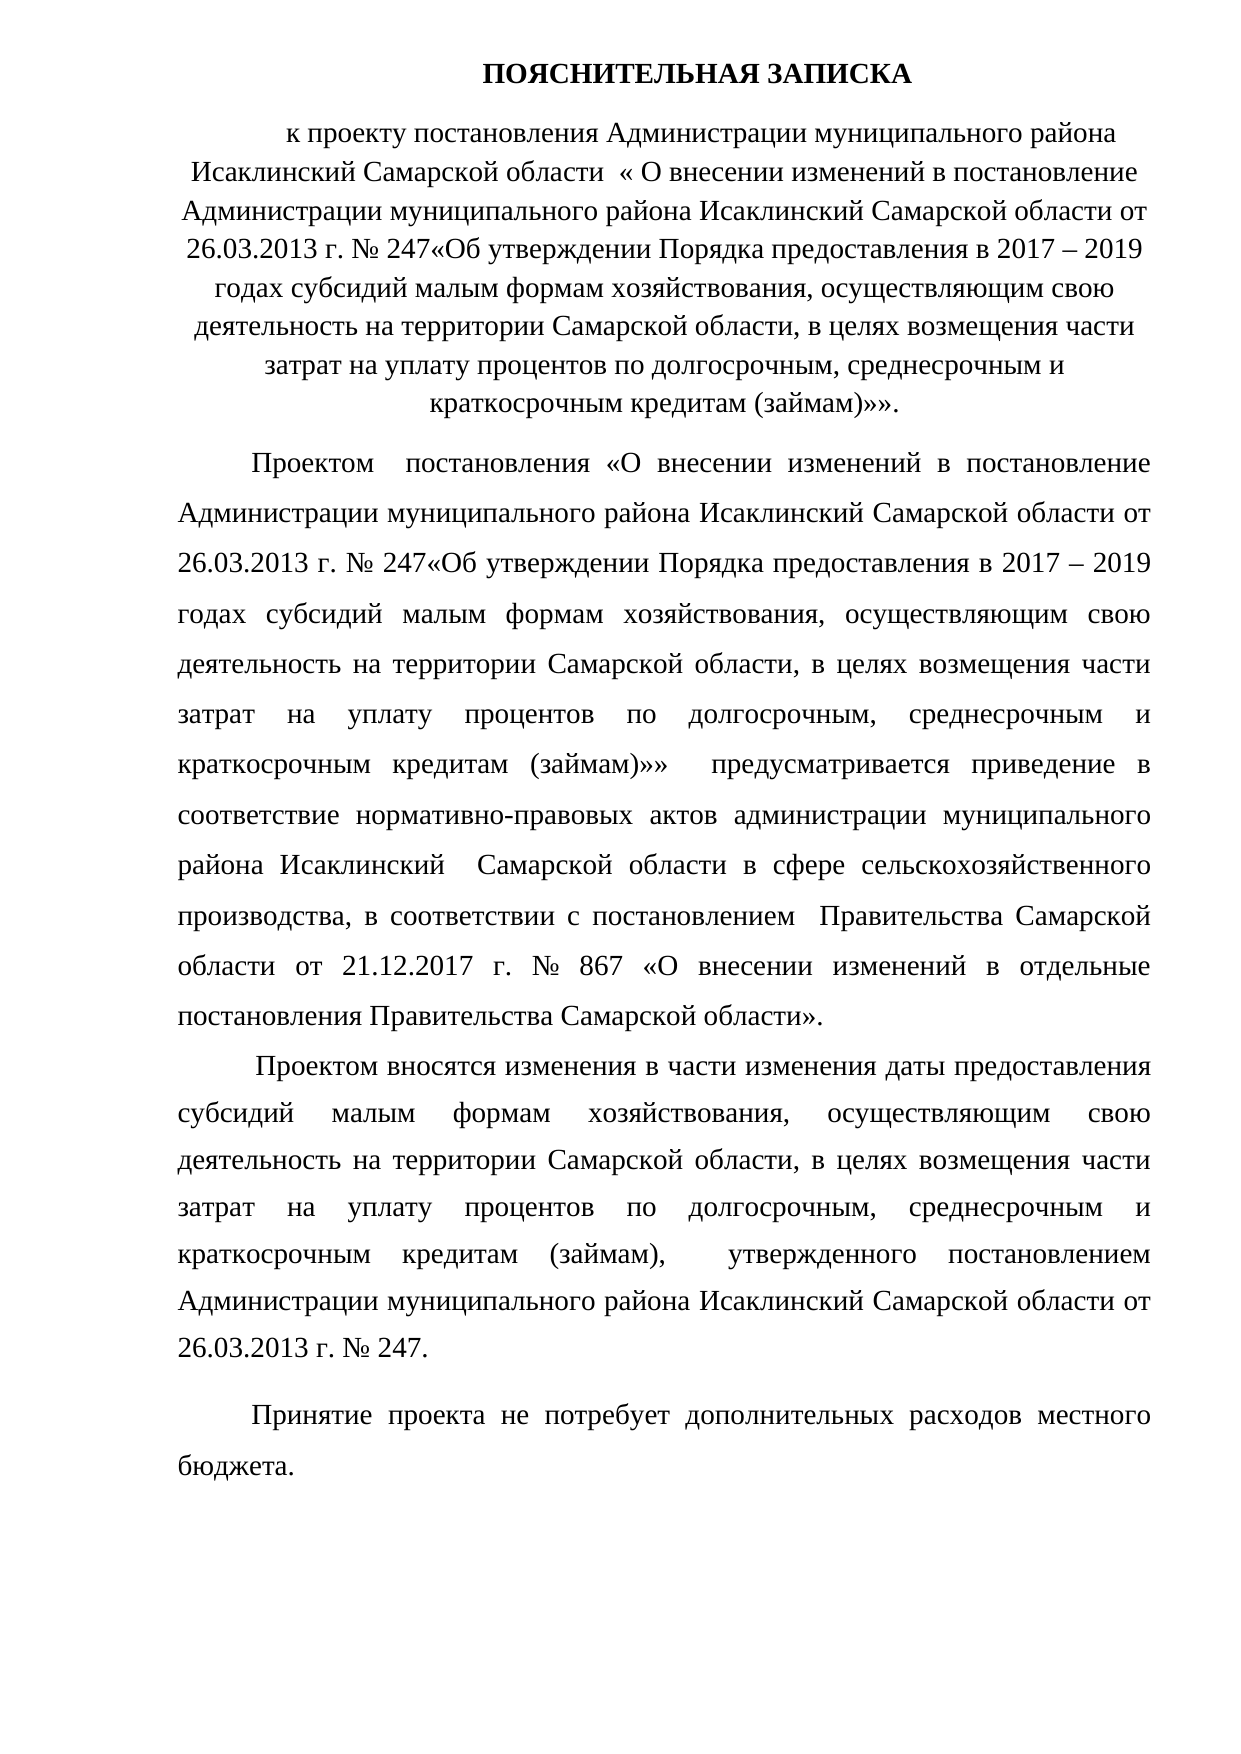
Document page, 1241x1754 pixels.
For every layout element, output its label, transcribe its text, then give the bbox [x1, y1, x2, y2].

text к проекту постановления Администрации муниципального района Исаклинский Самарской области « О внесении изменений в постановление Администрации муниципального района Исаклинский Самарской области от 26.03.2013 г. № 247«Об утверждении Порядка предоставления в 2017 – 2019 годах субсидий малым формам хозяйствования, осуществляющим свою деятельность на территории Самарской области, в целях возмещения части затрат на уплату процентов по долгосрочным, среднесрочным и краткосрочным кредитам (займам)»». [177, 116, 1152, 419]
text ПОЯСНИТЕЛЬНАЯ ЗАПИСКА [177, 56, 1152, 90]
text Проектом вносятся изменения в части изменения даты предоставления субсидий малым формам хозяйствования, осуществляющим свою деятельность на территории Самарской области, в целях возмещения части затрат на уплату процентов по долгосрочным, среднесрочным и краткосрочным кредитам (займам), утвержденного постановлением Администрации муниципального района Исаклинский Самарской области от 26.03.2013 г. № 247. [177, 1048, 1152, 1363]
text Проектом постановления «О внесении изменений в постановление Администрации муниципального района Исаклинский Самарской области от 26.03.2013 г. № 247«Об утверждении Порядка предоставления в 2017 – 2019 годах субсидий малым формам хозяйствования, осуществляющим свою деятельность на территории Самарской области, в целях возмещения части затрат на уплату процентов по долгосрочным, среднесрочным и краткосрочным кредитам (займам)»» предусматривается приведение в соответствие нормативно-правовых актов администрации муниципального района Исаклинский Самарской области в сфере сельскохозяйственного производства, в соответствии с постановлением Правительства Самарской области от 21.12.2017 г. № 867 «О внесении изменений в отдельные постановления Правительства Самарской области». [177, 445, 1152, 1032]
text Принятие проекта не потребует дополнительных расходов местного бюджета. [177, 1397, 1152, 1481]
